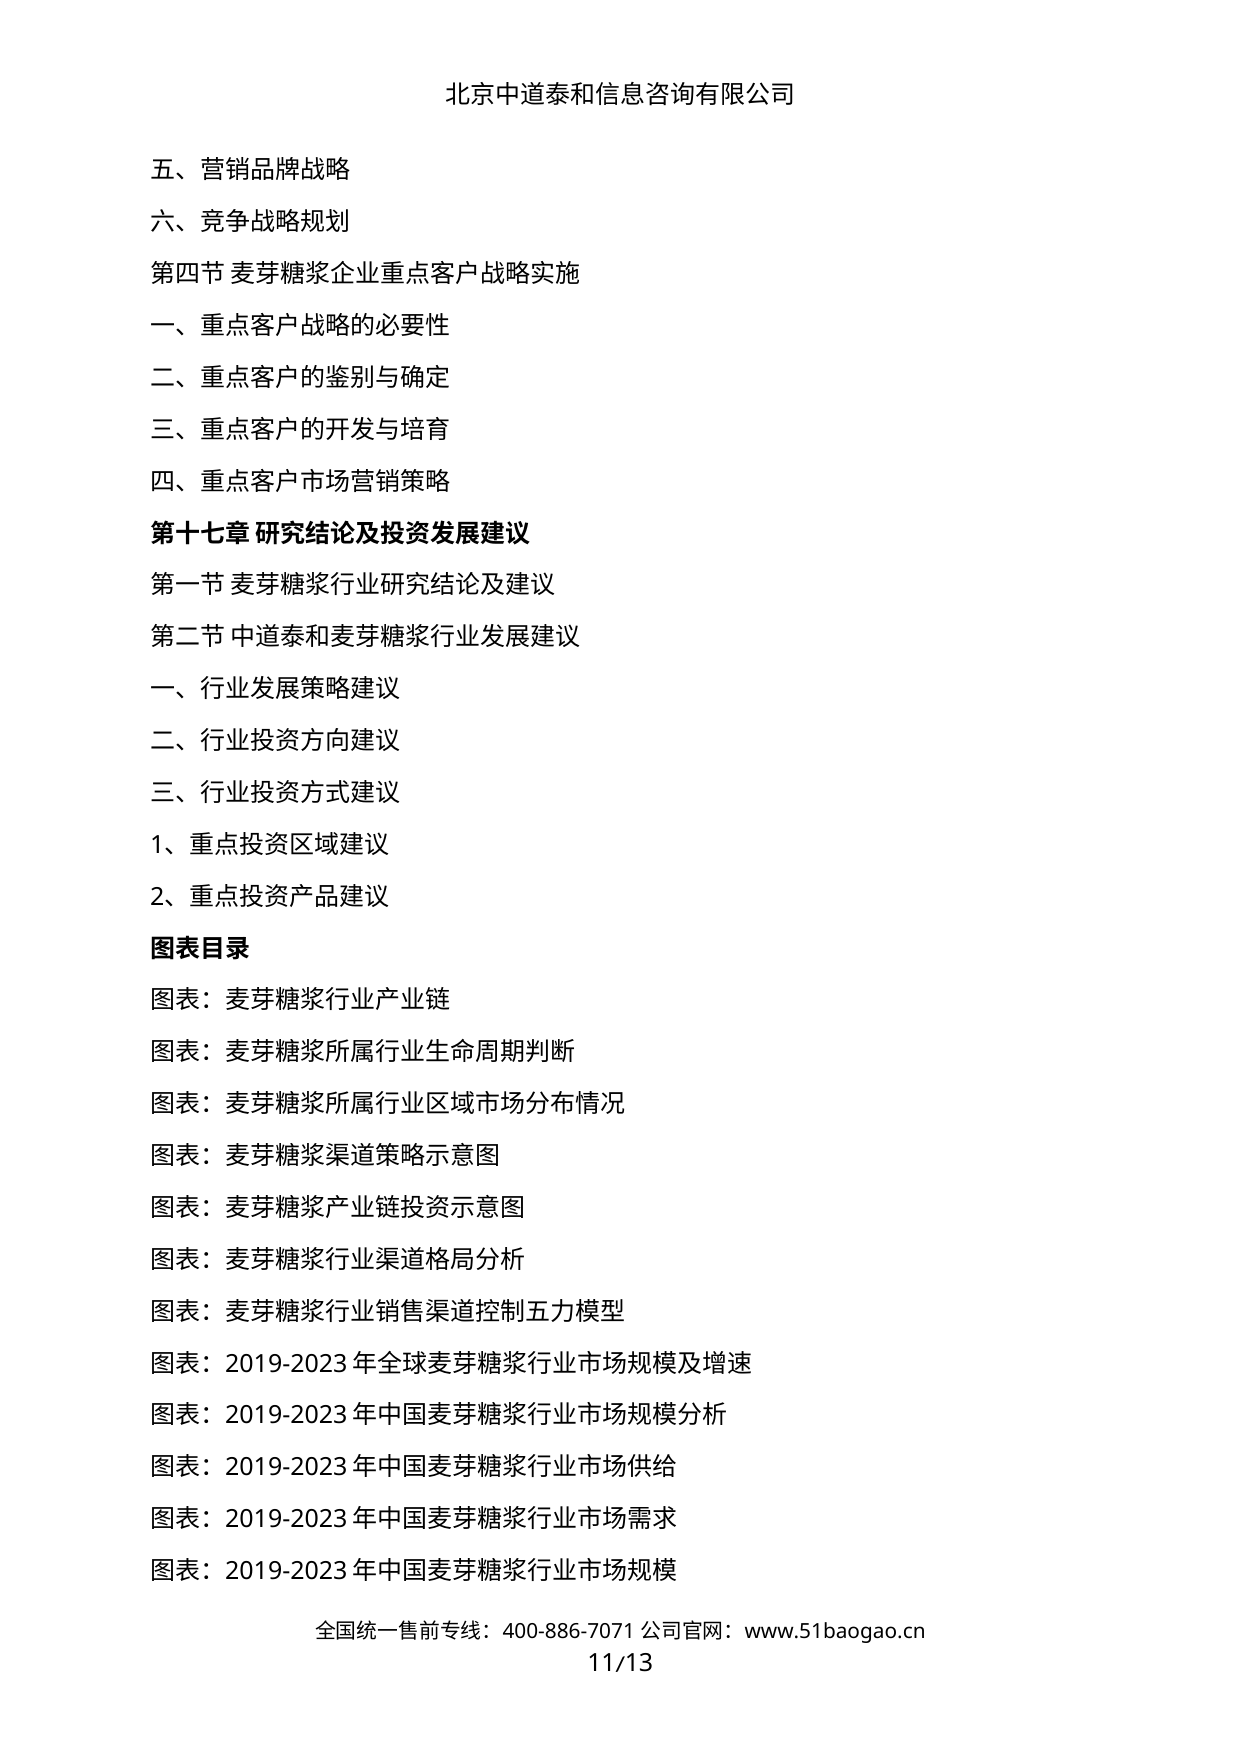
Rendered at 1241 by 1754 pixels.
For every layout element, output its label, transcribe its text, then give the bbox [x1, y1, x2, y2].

text 第二节 中道泰和麦芽糖浆行业发展建议 [150, 617, 1090, 653]
text 图表目录 [150, 928, 1090, 964]
text 图表：2019-2023年中国麦芽糖浆行业市场需求 [150, 1499, 1090, 1535]
text 第四节 麦芽糖浆企业重点客户战略实施 [150, 254, 1090, 290]
text 三、重点客户的开发与培育 [150, 409, 1090, 446]
text 三、行业投资方式建议 [150, 772, 1090, 809]
text 图表：麦芽糖浆产业链投资示意图 [150, 1187, 1090, 1224]
text 图表：麦芽糖浆所属行业区域市场分布情况 [150, 1084, 1090, 1120]
text 图表：2019-2023年全球麦芽糖浆行业市场规模及增速 [150, 1343, 1090, 1379]
text 图表：麦芽糖浆渠道策略示意图 [150, 1136, 1090, 1172]
text 图表：麦芽糖浆行业销售渠道控制五力模型 [150, 1291, 1090, 1327]
text 图表：麦芽糖浆行业产业链 [150, 980, 1090, 1016]
text 图表：麦芽糖浆所属行业生命周期判断 [150, 1032, 1090, 1068]
text 一、重点客户战略的必要性 [150, 306, 1090, 342]
text 第一节 麦芽糖浆行业研究结论及建议 [150, 565, 1090, 601]
text 图表：2019-2023年中国麦芽糖浆行业市场规模 [150, 1551, 1090, 1587]
text 二、行业投资方向建议 [150, 721, 1090, 757]
text 2、重点投资产品建议 [150, 876, 1090, 912]
text 图表：2019-2023年中国麦芽糖浆行业市场供给 [150, 1447, 1090, 1483]
text 二、重点客户的鉴别与确定 [150, 357, 1090, 394]
text 四、重点客户市场营销策略 [150, 461, 1090, 497]
text 一、行业发展策略建议 [150, 669, 1090, 705]
text 六、竞争战略规划 [150, 202, 1090, 238]
text 图表：2019-2023年中国麦芽糖浆行业市场规模分析 [150, 1395, 1090, 1431]
text 图表：麦芽糖浆行业渠道格局分析 [150, 1239, 1090, 1276]
text 第十七章 研究结论及投资发展建议 [150, 513, 1090, 549]
text 1、重点投资区域建议 [150, 824, 1090, 861]
text 五、营销品牌战略 [150, 150, 1090, 186]
